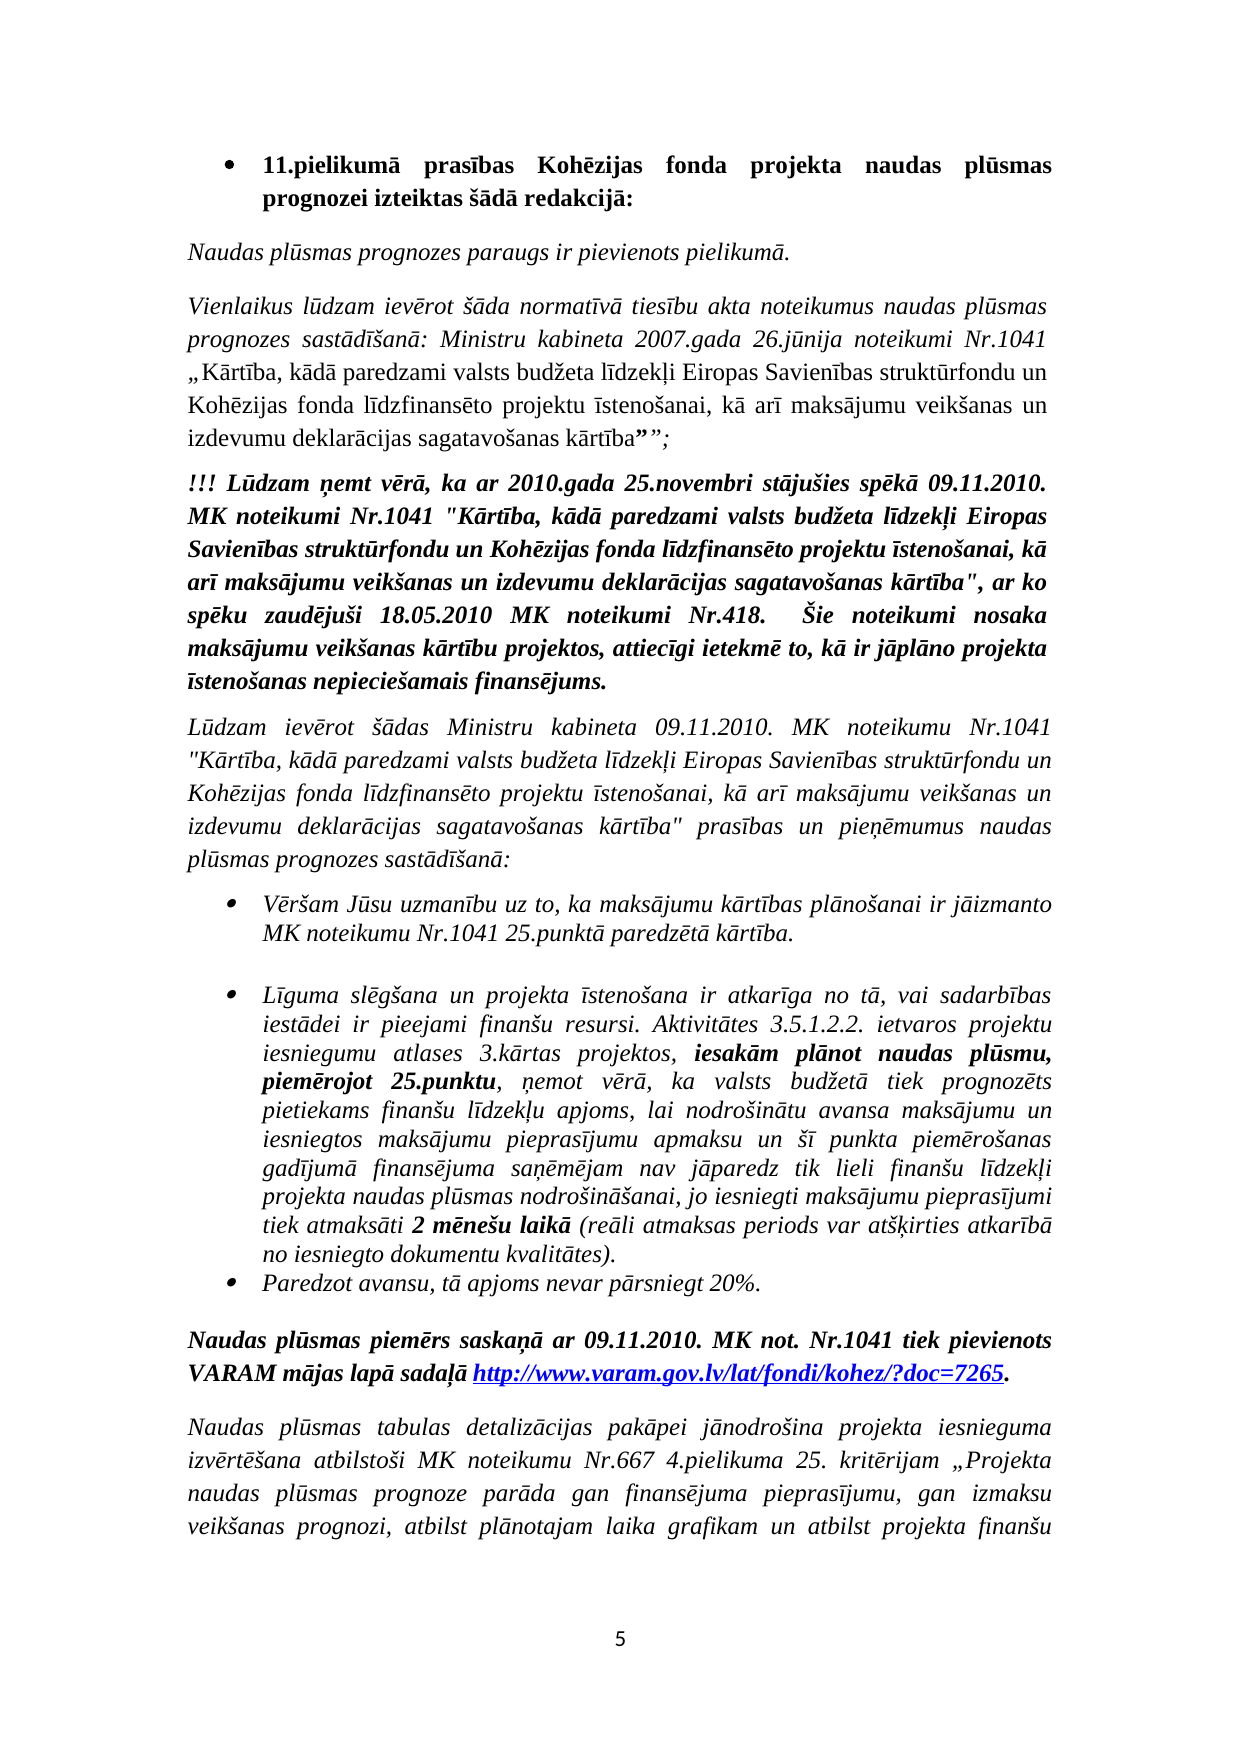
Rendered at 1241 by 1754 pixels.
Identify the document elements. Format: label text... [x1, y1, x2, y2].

list Vēršam Jūsu uzmanību uz to, ka maksājumu kārtības plānošanai ir jāizmanto MK noteikumu Nr.1041 25.punktā paredzētā kārtība. [225, 889, 1053, 947]
list Paredzot avansu, tā apjoms nevar pārsniegt 20%. [225, 1268, 1053, 1296]
text Naudas plūsmas piemērs saskaņā ar 09.11.2010. MK not. Nr.1041 tiek pievienots VARAM mājas lapā sadaļā http://www.varam.gov.lv/lat/fondi/kohez/?doc=7265. [187, 1325, 1053, 1387]
text Lūdzam ievērot šādas Ministru kabineta 09.11.2010. MK noteikumu Nr.1041 "Kārtība, kādā paredzami valsts budžeta līdzekļi Eiropas Savienības struktūrfondu un Kohēzijas fonda līdzfinansēto projektu īstenošanai, kā arī maksājumu veikšanas un izdevumu deklarācijas sagatavošanas kārtība" prasības un pieņēmumus naudas plūsmas prognozes sastādīšanā: [187, 712, 1053, 873]
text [187, 1412, 1053, 1540]
list Līguma slēgšana un projekta īstenošana ir atkarīga no tā, vai sadarbības iestādei ir pieejami finanšu resursi. Aktivitātes 3.5.1.2.2. ietvaros projektu iesniegumu atlases 3.kārtas projektos, iesakām plānot naudas plūsmu, piemērojot 25.punktu, ņemot vērā, ka valsts budžetā tiek prognozēts pietiekams finanšu līdzekļu apjoms, lai nodrošinātu avansa maksājumu un iesniegtos maksājumu pieprasījumu apmaksu un šī punkta piemērošanas gadījumā finansējuma saņēmējam nav jāparedz tik lieli finanšu līdzekļi projekta naudas plūsmas nodrošināšanai, jo iesniegti maksājumu pieprasījumi tiek atmaksāti 2 mēnešu laikā (reāli atmaksas periods var atšķirties atkarībā no iesniegto dokumentu kvalitātes). [225, 980, 1053, 1268]
text Naudas plūsmas prognozes paraugs ir pievienots pielikumā. [187, 237, 1053, 266]
list 11.pielikumā prasības Kohēzijas fonda projekta naudas plūsmas prognozei izteiktas šādā redakcijā: [225, 150, 1053, 212]
text !!! Lūdzam ņemt vērā, ka ar 2010.gada 25.novembri stājušies spēkā 09.11.2010. MK noteikumi Nr.1041 "Kārtība, kādā paredzami valsts budžeta līdzekļi Eiropas Savienības struktūrfondu un Kohēzijas fonda līdzfinansēto projektu īstenošanai, kā arī maksājumu veikšanas un izdevumu deklarācijas sagatavošanas kārtība", ar ko spēku zaudējuši 18.05.2010 MK noteikumi Nr.418. Šie noteikumi nosaka maksājumu veikšanas kārtību projektos, attiecīgi ietekmē to, kā ir jāplāno projekta īstenošanas nepieciešamais finansējums. [187, 468, 1048, 695]
text Vienlaikus lūdzam ievērot šāda normatīvā tiesību akta noteikumus naudas plūsmas prognozes sastādīšanā: Ministru kabineta 2007.gada 26.jūnija noteikumi Nr.1041 „Kārtība, kādā paredzami valsts budžeta līdzekļi Eiropas Savienības struktūrfondu un Kohēzijas fonda līdzfinansēto projektu īstenošanai, kā arī maksājumu veikšanas un izdevumu deklarācijas sagatavošanas kārtība””; [187, 291, 1048, 452]
